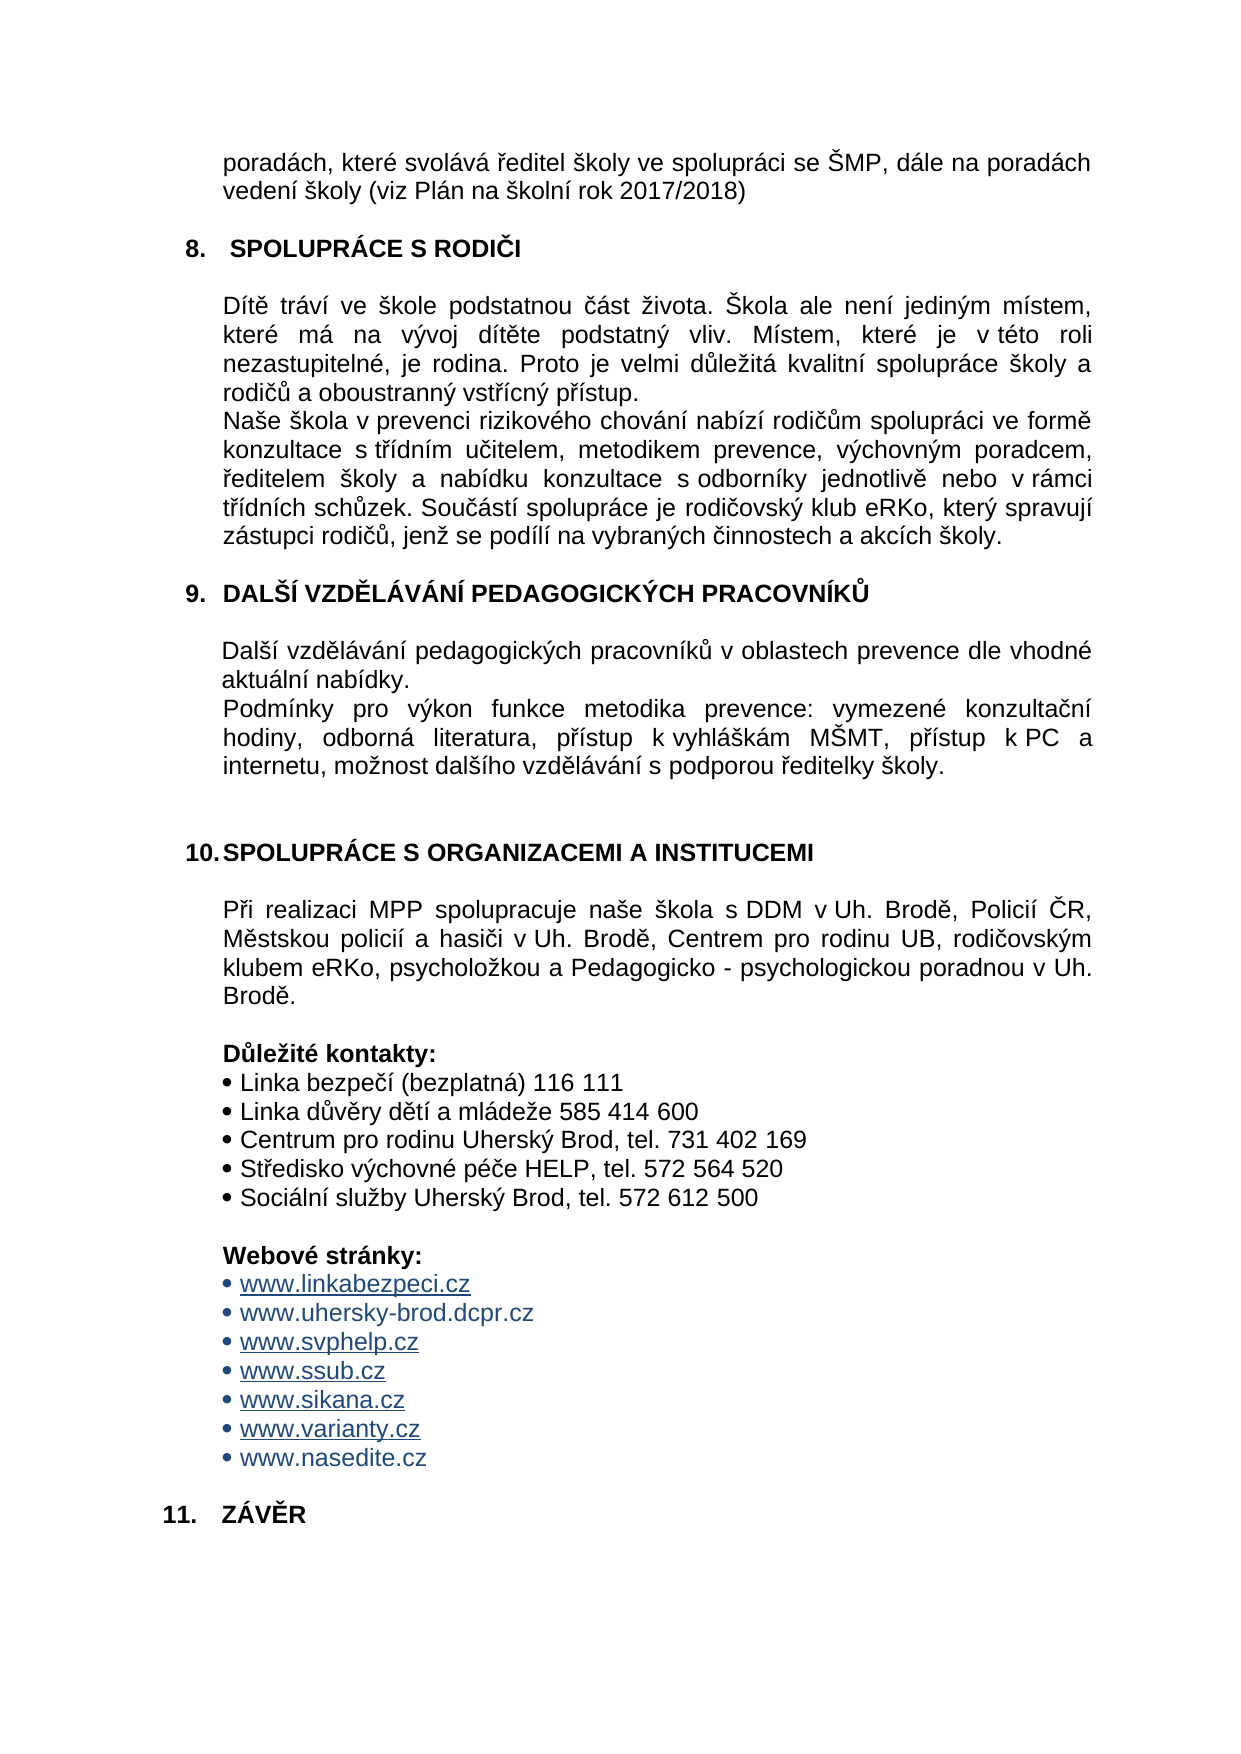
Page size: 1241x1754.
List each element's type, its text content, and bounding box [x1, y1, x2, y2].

text Další vzdělávání pedagogických pracovníků v oblastech prevence dle vhodné aktuální nabídky. [221, 636, 1093, 694]
text www.uhersky-brod.dcpr.cz [223, 1298, 1093, 1327]
text www.linkabezpeci.cz [223, 1269, 1093, 1298]
text www.varianty.cz [223, 1414, 1093, 1442]
list SPOLUPRÁCE S RODIČI [185, 234, 1093, 263]
text Naše škola v prevenci rizikového chování nabízí rodičům spolupráci ve formě konzultace s třídním učitelem, metodikem prevence, výchovným poradcem, ředitelem školy a nabídku konzultace s odborníky jednotlivě nebo v rámci třídních schůzek. Součástí spolupráce je rodičovský klub eRKo, který spravují zástupci rodičů, jenž se podílí na vybraných činnostech a akcích školy. [223, 406, 1093, 550]
text Při realizaci MPP spolupracuje naše škola s DDM v Uh. Brodě, Policií ČR, Městskou policií a hasiči v Uh. Brodě, Centrem pro rodinu UB, rodičovským klubem eRKo, psycholožkou a Pedagogicko - psychologickou poradnou v Uh. Brodě. [223, 895, 1093, 1010]
text www.ssub.cz [223, 1356, 1093, 1385]
text www.sikana.cz [223, 1385, 1093, 1414]
text Důležité kontakty: [223, 1039, 1093, 1068]
text Webové stránky: [223, 1241, 1093, 1269]
text Centrum pro rodinu Uherský Brod, tel. 731 402 169 [223, 1125, 1093, 1154]
text Sociální služby Uherský Brod, tel. 572 612 500 [223, 1183, 1093, 1212]
text Podmínky pro výkon funkce metodika prevence: vymezené konzultační hodiny, odborná literatura, přístup k vyhláškám MŠMT, přístup k PC a internetu, možnost dalšího vzdělávání s podporou ředitelky školy. [223, 694, 1093, 780]
text www.nasedite.cz [223, 1442, 1093, 1471]
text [223, 148, 1093, 205]
list ZÁVĚR [162, 1500, 1093, 1529]
list DALŠÍ VZDĚLÁVÁNÍ PEDAGOGICKÝCH PRACOVNÍKŮ [185, 579, 1093, 608]
text Středisko výchovné péče HELP, tel. 572 564 520 [223, 1154, 1093, 1183]
text Linka důvěry dětí a mládeže 585 414 600 [223, 1096, 1093, 1125]
list SPOLUPRÁCE S ORGANIZACEMI A INSTITUCEMI [185, 838, 1093, 866]
text Dítě tráví ve škole podstatnou část života. Škola ale není jediným místem, které má na vývoj dítěte podstatný vliv. Místem, které je v této roli nezastupitelné, je rodina. Proto je velmi důležitá kvalitní spolupráce školy a rodičů a oboustranný vstřícný přístup. [223, 291, 1093, 406]
text www.svphelp.cz [223, 1327, 1093, 1356]
text Linka bezpečí (bezplatná) 116 111 [223, 1068, 1093, 1096]
